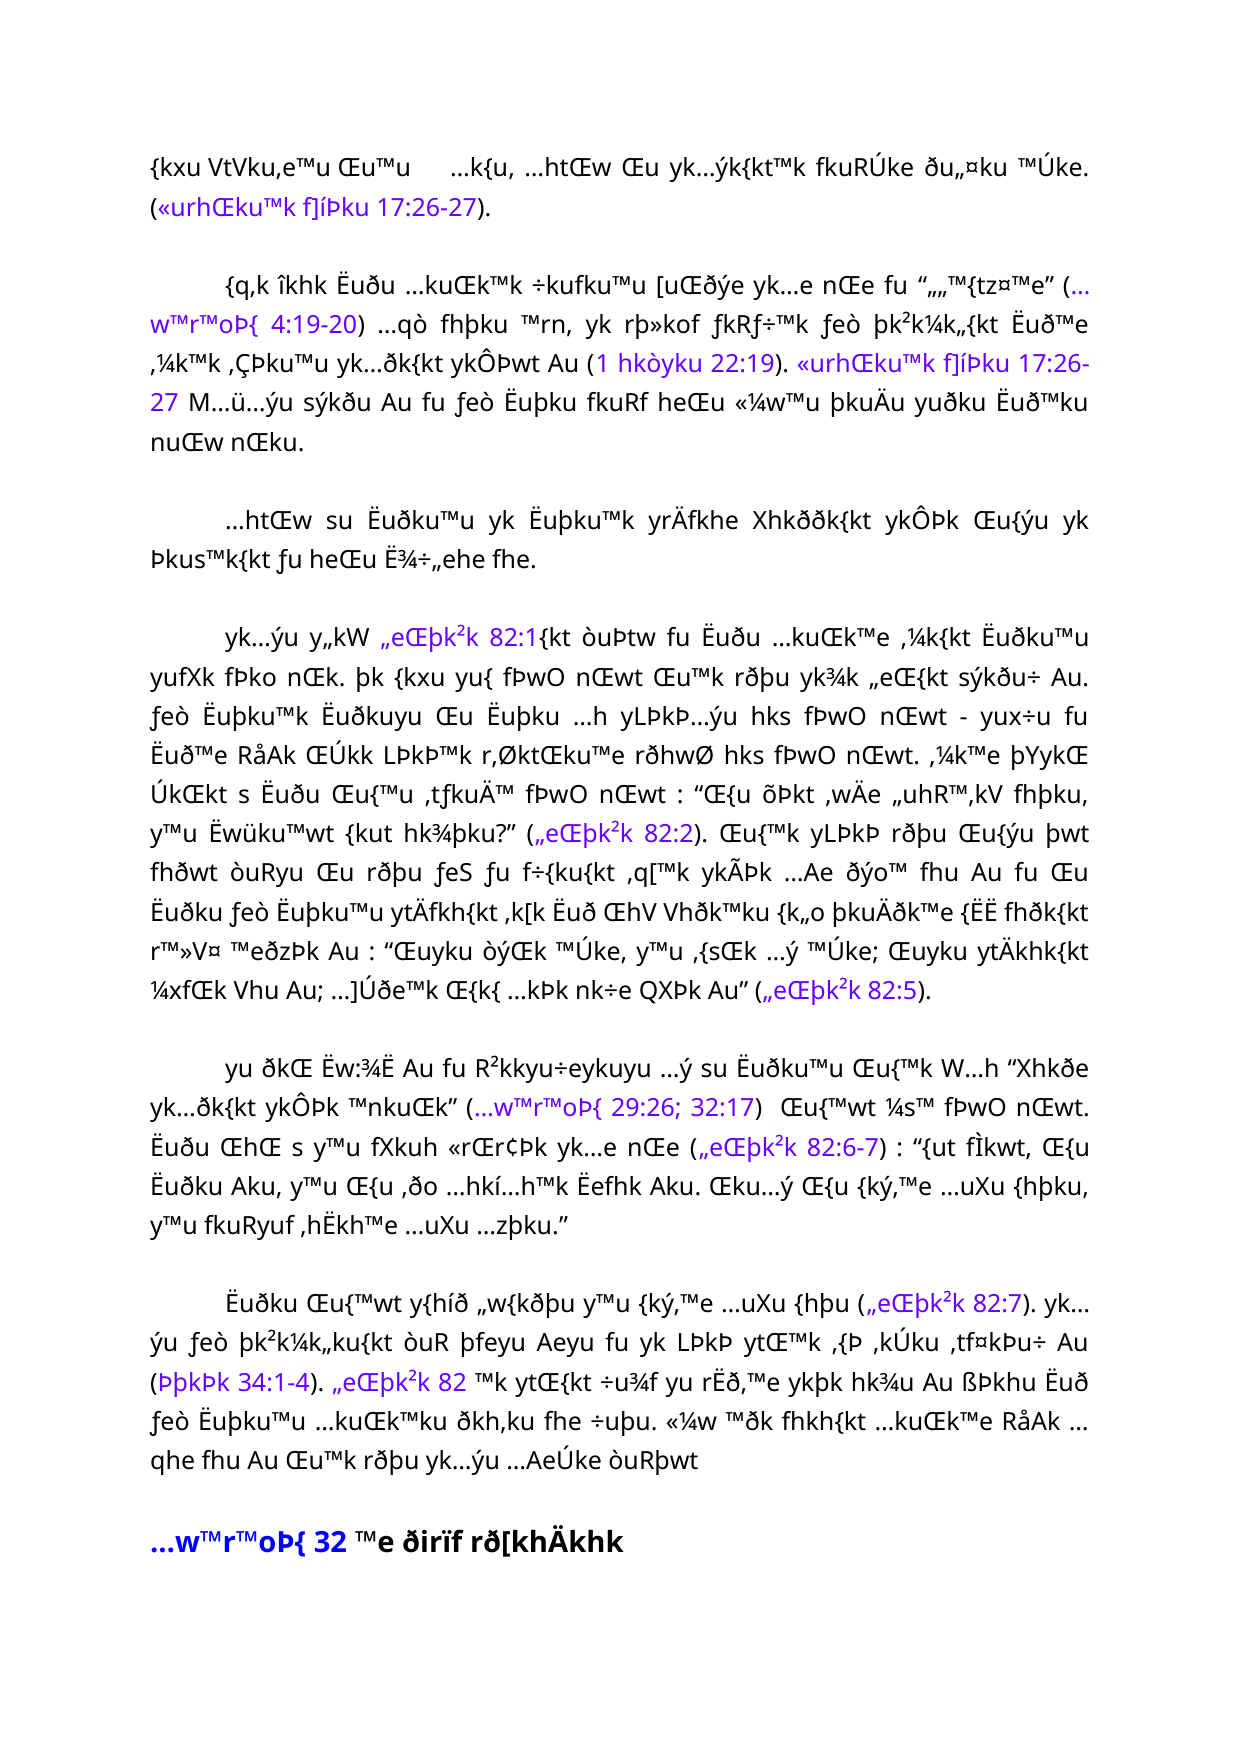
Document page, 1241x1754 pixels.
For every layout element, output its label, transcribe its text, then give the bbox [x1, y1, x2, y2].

text Ëuðku Œu{™wt y{híð „w{kðþu y™u {ký‚™e …uXu {hþu („eŒþk²k 82:7). yk…ýu ƒeò þk²k¼k„ku{kt òuR þfeyu Aeyu fu yk LÞkÞ ytŒ™k ‚{Þ ‚kÚku ‚tf¤kÞu÷ Au (ÞþkÞk 34:1-4). „eŒþk²k 82 ™k ytŒ{kt ÷u¾f yu rËð‚™e ykþk hk¾u Au ßÞkhu Ëuð ƒeò Ëuþku™u …kuŒk™ku ðkh‚ku fhe ÷uþu. «¼w ™ðk fhkh{kt …kuŒk™e RåAk …qhe fhu Au Œu™k rðþu yk…ýu …AeÚke òuRþwt [150, 1286, 1090, 1477]
text yk…ýu y„kW „eŒþk²k 82:1{kt òuÞtw fu Ëuðu …kuŒk™e ‚¼k{kt Ëuðku™u yufXk fÞko nŒk. þk {kxu yu{ fÞwO nŒwt Œu™k rðþu yk¾k „eŒ{kt sýkðu÷ Au. ƒeò Ëuþku™k Ëuðkuyu Œu Ëuþku …h yLÞkÞ…ýu hks fÞwO nŒwt - yux÷u fu Ëuð™e RåAk ŒÚkk LÞkÞ™k r‚ØktŒku™e rðhwØ hks fÞwO nŒwt. ‚¼k™e þYykŒ ÚkŒkt s Ëuðu Œu{™u ‚tƒkuÄ™ fÞwO nŒwt : “Œ{u õÞkt ‚wÄe „uhR™‚kV fhþku, y™u Ëwüku™wt {kut hk¾þku?” („eŒþk²k 82:2). Œu{™k yLÞkÞ rðþu Œu{ýu þwt fhðwt òuRyu Œu rðþu ƒeS ƒu f÷{ku{kt ‚q[™k ykÃÞk …Ae ðýo™ fhu Au fu Œu Ëuðku ƒeò Ëuþku™u ytÄfkh{kt ‚k[k Ëuð ŒhV Vhðk™ku {k„o þkuÄðk™e {ËË fhðk{kt r™»V¤ ™eðzÞk Au : “Œuyku òýŒk ™Úke, y™u ‚{sŒk …ý ™Úke; Œuyku ytÄkhk{kt ¼xfŒk Vhu Au; …]Úðe™k Œ{k{ …kÞk nk÷e QXÞk Au” („eŒþk²k 82:5). [150, 620, 1090, 1007]
text …htŒw su Ëuðku™u yk Ëuþku™k yrÄfkhe Xhkððk{kt ykÔÞk Œu{ýu yk Þkus™k{kt ƒu heŒu Ë¾÷„ehe fhe. [150, 502, 1090, 576]
text yu ðkŒ Ëw:¾Ë Au fu R²kkyu÷eykuyu …ý su Ëuðku™u Œu{™k W…h “Xhkðe yk…ðk{kt ykÔÞk ™nkuŒk” (…w™r™oÞ{ 29:26; 32:17) Œu{™wt ¼s™ fÞwO nŒwt. Ëuðu ŒhŒ s y™u fXkuh «rŒr¢Þk yk…e nŒe („eŒþk²k 82:6-7) : “{ut fÌkwt, Œ{u Ëuðku Aku, y™u Œ{u ‚ðo …hkí…h™k Ëefhk Aku. Œku…ý Œ{u {ký‚™e …uXu {hþku, y™u fkuRyuf ‚hËkh™e …uXu …zþku.” [150, 1051, 1090, 1242]
text {q‚k îkhk Ëuðu …kuŒk™k ÷kufku™u [uŒðýe yk…e nŒe fu “„„™{tz¤™e” (…w™r™oÞ{ 4:19-20) …qò fhþku ™rn, yk rþ»kof ƒkRƒ÷™k ƒeò þk²k¼k„{kt Ëuð™e ‚¼k™k ‚ÇÞku™u yk…ðk{kt ykÔÞwt Au (1 hkòyku 22:19). «urhŒku™k f]íÞku 17:26-27 M…ü…ýu sýkðu Au fu ƒeò Ëuþku fkuRf heŒu «¼w™u þkuÄu yuðku Ëuð™ku nuŒw nŒku. [150, 267, 1090, 458]
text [150, 150, 1090, 223]
text …w™r™oÞ{ 32 ™e ðirïf rð[khÄkhk [150, 1521, 1090, 1561]
